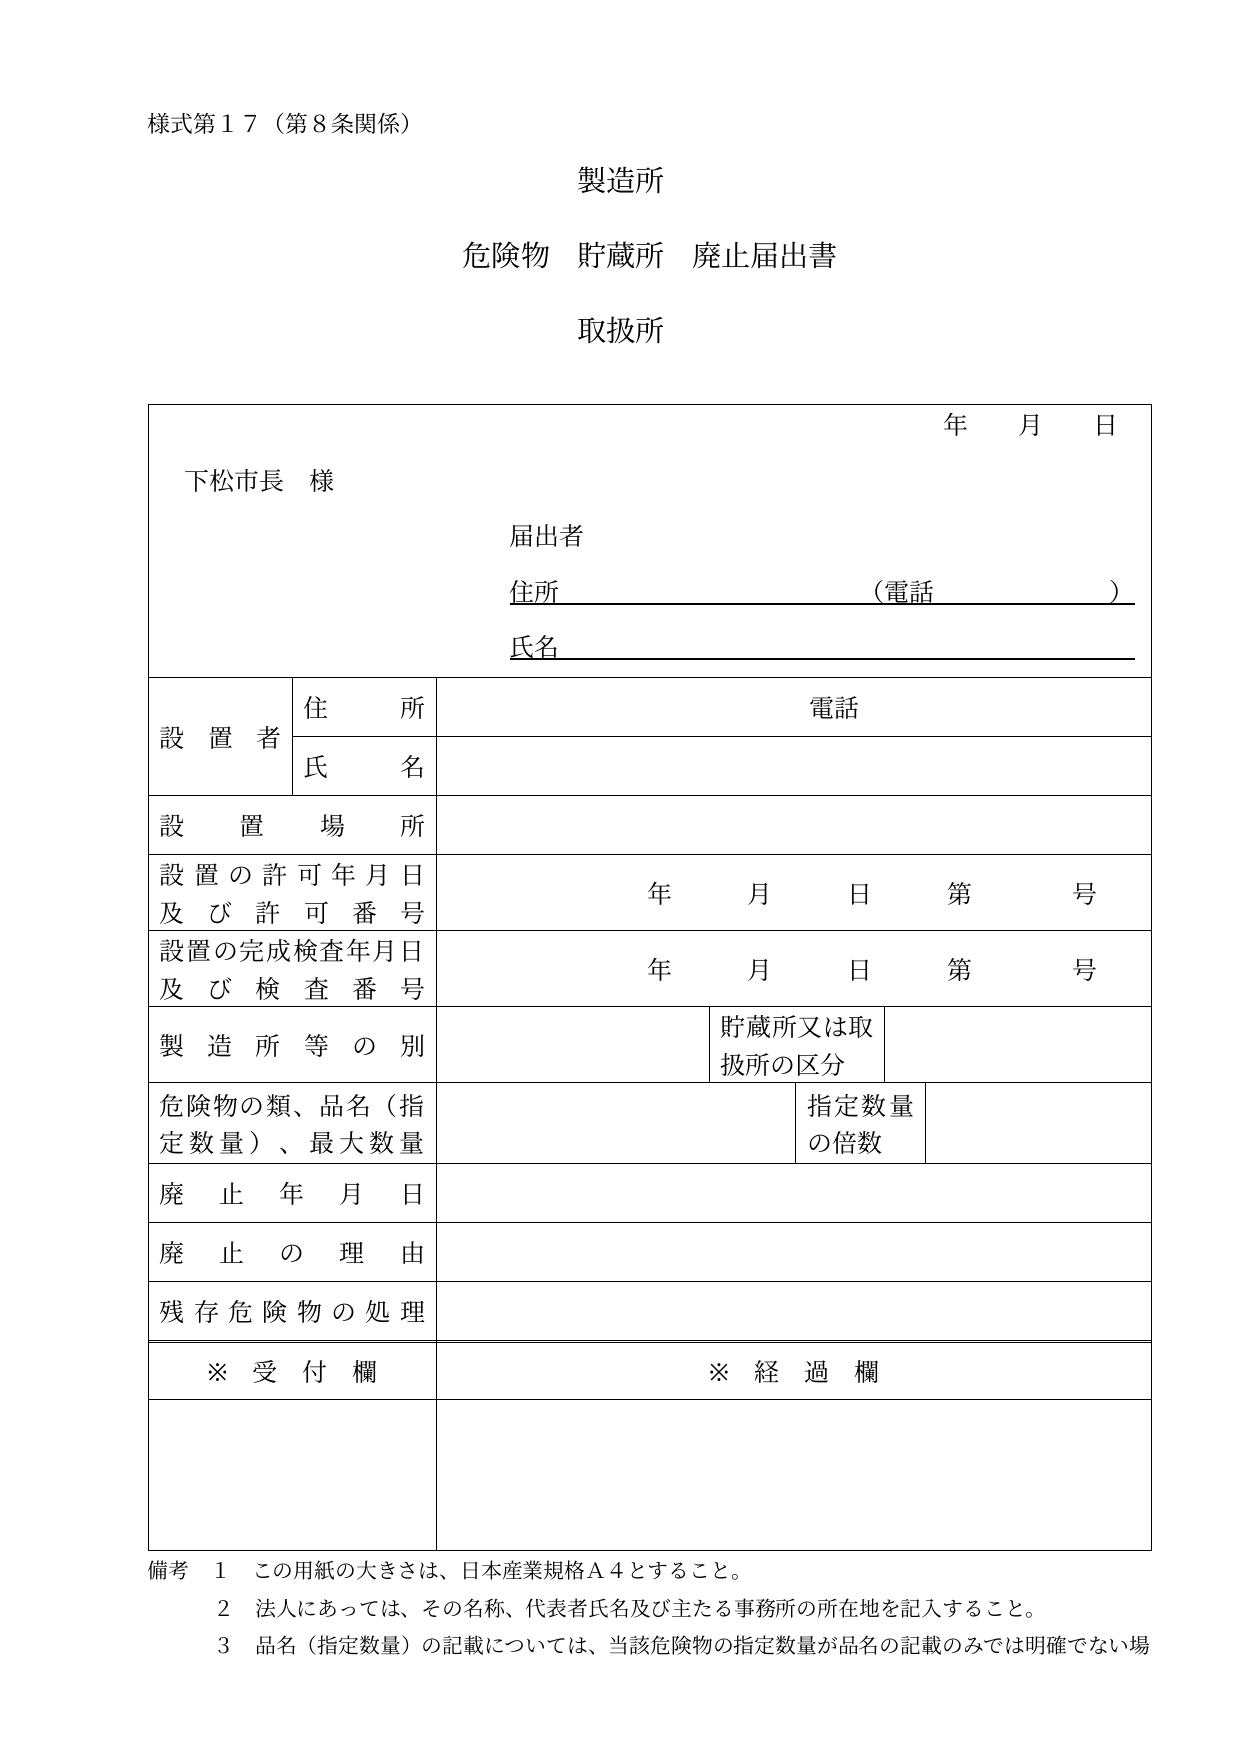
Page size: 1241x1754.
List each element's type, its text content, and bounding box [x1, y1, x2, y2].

table_cell 設置の完成検査年月日 及び検査番号 [149, 931, 436, 1006]
table_cell 貯蔵所又は取扱所の区分 [710, 1007, 884, 1082]
table_header 年 月 日 下松市長 様 届出者 住所 （電話 ） 氏名 [149, 405, 1151, 677]
table_cell 氏名 [293, 737, 436, 795]
table_cell 住所 [293, 678, 436, 736]
table_cell [437, 1282, 1151, 1340]
table_cell 製造所等の別 [149, 1007, 436, 1082]
table_cell 残存危険物の処理 [149, 1282, 436, 1340]
table_cell 年 月 日 第 号 [437, 855, 1151, 930]
table_cell [149, 1400, 436, 1550]
table_cell [885, 1007, 1151, 1082]
table_cell 設置者 [149, 678, 292, 795]
table_cell [437, 1164, 1151, 1222]
table_cell 設置場所 [149, 796, 436, 854]
text 様式第１７（第８条関係） [148, 104, 1152, 142]
table_cell [437, 796, 1151, 854]
table_cell 廃止の理由 [149, 1223, 436, 1281]
table_cell 電話 [784, 678, 885, 736]
table_cell [437, 678, 784, 736]
table_cell 危険物の類、品名（指定数量）、最大数量 [149, 1083, 436, 1163]
table_header 危険物 [441, 142, 561, 367]
table_cell ※ 受 付 欄 [149, 1343, 436, 1399]
table_cell 年 月 日 第 号 [437, 931, 1151, 1006]
table_cell 設置の許可年月日 及び許可番号 [149, 855, 436, 930]
text 備考 １ この用紙の大きさは、日本産業規格Ａ４とすること。 [148, 1551, 1152, 1589]
table_cell ※ 経 過 欄 [437, 1343, 1151, 1399]
text ２ 法人にあっては、その名称、代表者氏名及び主たる事務所の所在地を記入すること。 [213, 1589, 1152, 1626]
table_header 廃止届出書 [681, 142, 858, 367]
table_cell [437, 1400, 1151, 1550]
table_cell [437, 1223, 1151, 1281]
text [213, 1626, 1152, 1664]
table_cell [437, 1083, 795, 1163]
table_cell [885, 678, 1151, 736]
table_cell 廃止年月日 [149, 1164, 436, 1222]
table_cell [926, 1083, 1151, 1163]
table_cell 指定数量の倍数 [796, 1083, 925, 1163]
table_header 製造所 貯蔵所 取扱所 [561, 142, 681, 367]
table_cell [437, 1007, 709, 1082]
table_cell [437, 737, 1151, 795]
